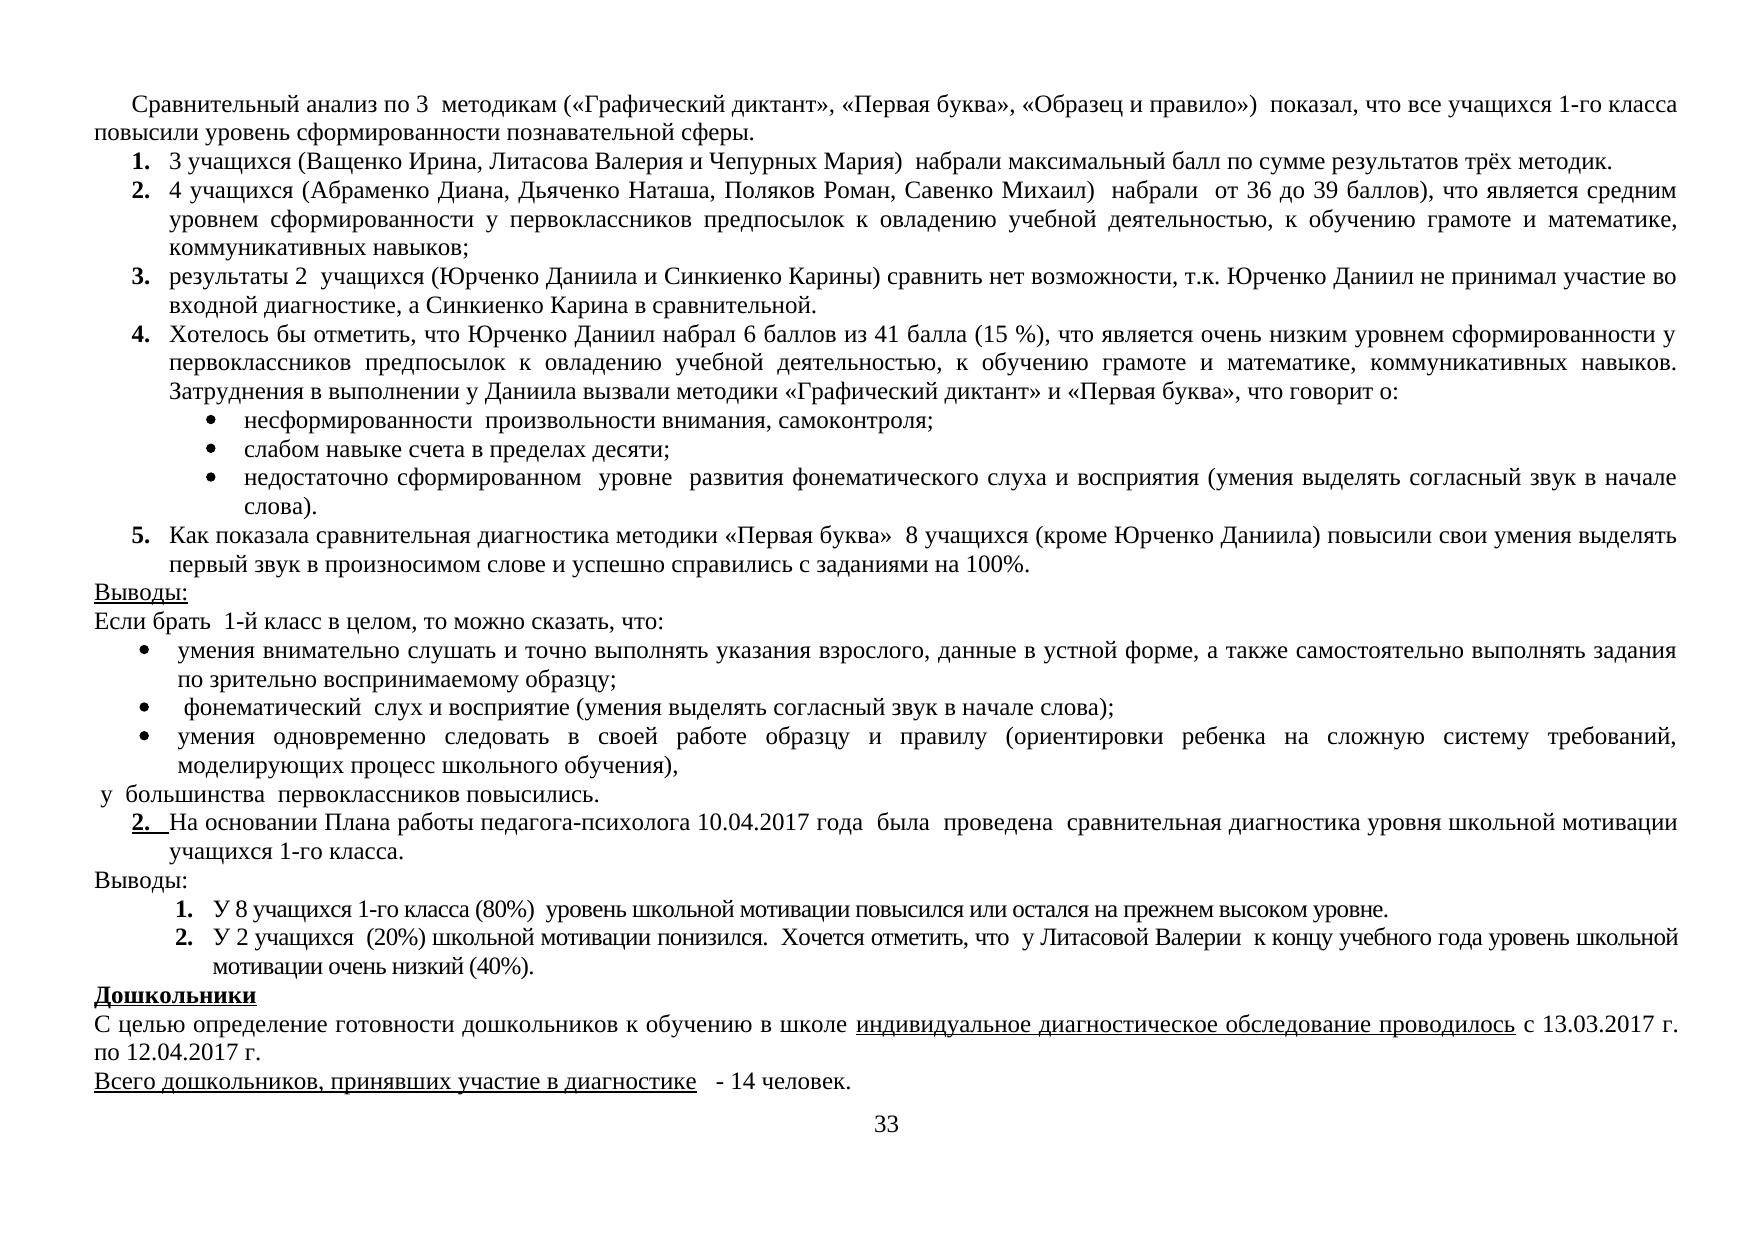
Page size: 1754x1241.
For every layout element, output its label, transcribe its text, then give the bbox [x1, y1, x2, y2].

list недостаточно сформированном уровне развития фонематического слуха и восприятия (умения выделять согласный звук в начале слова). [206, 462, 1679, 520]
list У 8 учащихся 1-го класса (80%) уровень школьной мотивации повысился или остался на прежнем высоком уровне. [175, 894, 1679, 922]
text Выводы: [94, 865, 1679, 894]
text Всего дошкольников, принявших участие в диагностике - 14 человек. [94, 1066, 1679, 1095]
list У 2 учащихся (20%) школьной мотивации понизился. Хочется отметить, что у Литасовой Валерии к концу учебного года уровень школьной мотивации очень низкий (40%). [175, 922, 1679, 980]
text Если брать 1-й класс в целом, то можно сказать, что: [94, 606, 1679, 635]
list Как показала сравнительная диагностика методики «Первая буква» 8 учащихся (кроме Юрченко Даниила) повысили свои умения выделять первый звук в произносимом слове и успешно справились с заданиями на 100%. [131, 520, 1679, 577]
text Выводы: [94, 577, 1679, 606]
list результаты 2 учащихся (Юрченко Даниила и Синкиенко Карины) сравнить нет возможности, т.к. Юрченко Даниил не принимал участие во входной диагностике, а Синкиенко Карина в сравнительной. [131, 261, 1679, 319]
text С целью определение готовности дошкольников к обучению в школе индивидуальное диагностическое обследование проводилось с 13.03.2017 г. по 12.04.2017 г. [94, 1009, 1679, 1066]
list несформированности произвольности внимания, самоконтроля; [206, 405, 1679, 434]
list слабом навыке счета в пределах десяти; [206, 434, 1679, 462]
list умения одновременно следовать в своей работе образцу и правилу (ориентировки ребенка на сложную систему требований, моделирующих процесс школьного обучения), [140, 721, 1679, 779]
list Хотелось бы отметить, что Юрченко Даниил набрал 6 баллов из 41 балла (15 %), что является очень низким уровнем сформированности у первоклассников предпосылок к овладению учебной деятельностью, к обучению грамоте и математике, коммуникативных навыков. Затруднения в выполнении у Даниила вызвали методики «Графический диктант» и «Первая буква», что говорит о: [131, 319, 1679, 405]
list 4 учащихся (Абраменко Диана, Дьяченко Наташа, Поляков Роман, Савенко Михаил) набрали от 36 до 39 баллов), что является средним уровнем сформированности у первоклассников предпосылок к овладению учебной деятельностью, к обучению грамоте и математике, коммуникативных навыков; [131, 175, 1679, 261]
list фонематический слух и восприятие (умения выделять согласный звук в начале слова); [140, 692, 1679, 721]
list умения внимательно слушать и точно выполнять указания взрослого, данные в устной форме, а также самостоятельно выполнять задания по зрительно воспринимаемому образцу; [140, 635, 1679, 692]
list 3 учащихся (Ващенко Ирина, Литасова Валерия и Чепурных Мария) набрали максимальный балл по сумме результатов трёх методик. [131, 146, 1679, 175]
text Сравнительный анализ по 3 методикам («Графический диктант», «Первая буква», «Образец и правило») показал, что все учащихся 1-го класса повысили уровень сформированности познавательной сферы. [94, 89, 1679, 146]
list На основании Плана работы педагога-психолога 10.04.2017 года была проведена сравнительная диагностика уровня школьной мотивации учащихся 1-го класса. [131, 807, 1679, 865]
text Дошкольники [94, 980, 1679, 1009]
text у большинства первоклассников повысились. [94, 779, 1679, 807]
